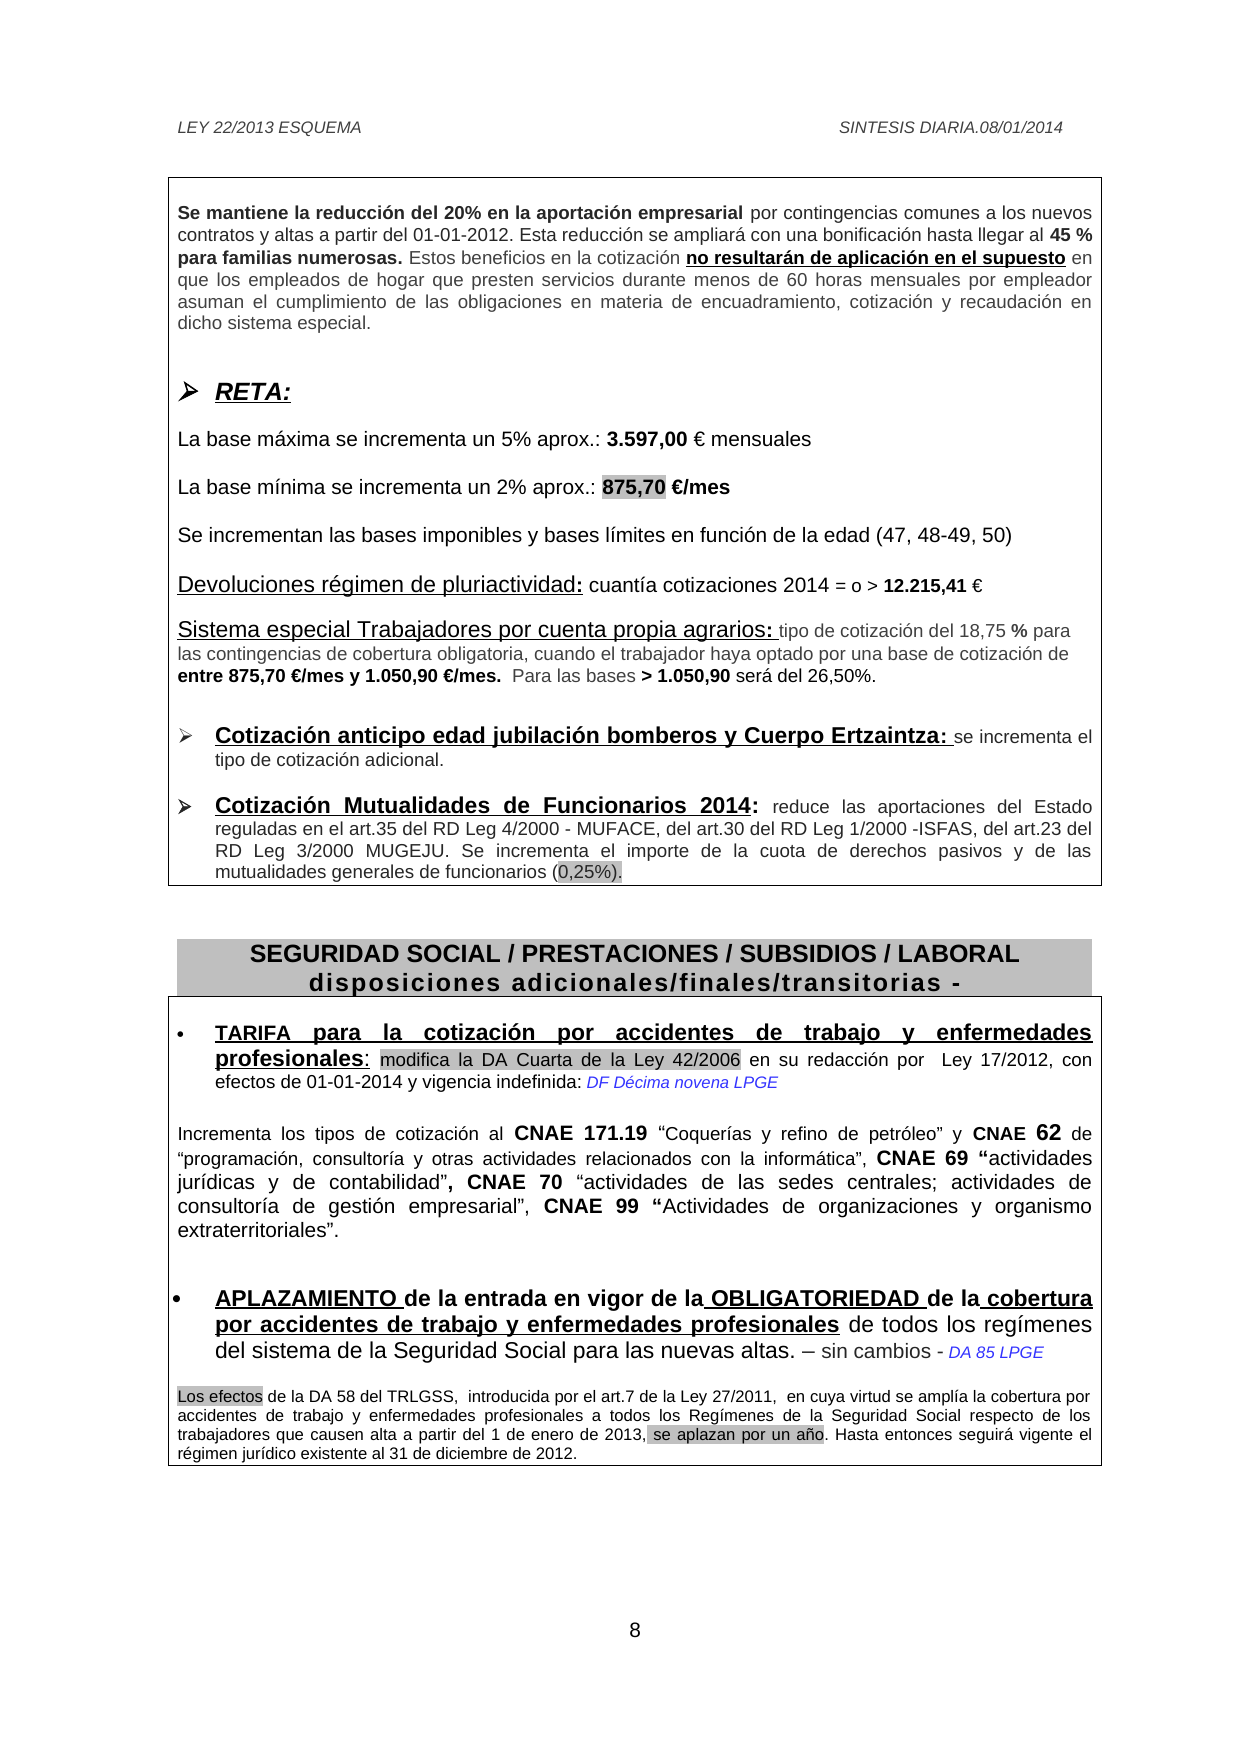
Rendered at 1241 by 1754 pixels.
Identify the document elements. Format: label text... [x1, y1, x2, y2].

list APLAZAMIENTO de la entrada en vigor de la OBLIGATORIEDAD de la cobertura por accidentes de trabajo y enfermedades profesionales de todos los regímenes del sistema de la Seguridad Social para las nuevas altas. – sin cambios - DA 85 LPGE [177, 1284, 1092, 1363]
list Cotización Mutualidades de Funcionarios 2014: reduce las aportaciones del Estado reguladas en el art.35 del RD Leg 4/2000 - MUFACE, del art.30 del RD Leg 1/2000 -ISFAS, del art.23 del RD Leg 3/2000 MUGEJU. Se incrementa el importe de la cuota de derechos pasivos y de las mutualidades generales de funcionarios (0,25%). [169, 789, 1101, 885]
text La base mínima se incrementa un 2% aprox.: 875,70 €/mes [666, 475, 1092, 499]
text Sistema especial Trabajadores por cuenta propia agrarios: tipo de cotización del 18,75 % para las contingencias de cobertura obligatoria, cuando el trabajador haya optado por una base de cotización de entre 875,70 €/mes y 1.050,90 €/mes. Para las bases > 1.050,90 será del 26,50%. [177, 616, 1092, 686]
text Se incrementan las bases imponibles y bases límites en función de la edad (47, 48-49, 50) [177, 523, 1092, 547]
text Devoluciones régimen de pluriactividad: cuantía cotizaciones 2014 = o > 12.215,41 € [177, 571, 1092, 597]
subtitle disposiciones adicionales/finales/transitorias - [177, 967, 1092, 996]
subtitle SEGURIDAD SOCIAL / PRESTACIONES / SUBSIDIOS / LABORAL [177, 939, 1092, 967]
list RETA: [177, 377, 1092, 406]
text Se mantiene la reducción del 20% en la aportación empresarial por contingencias comunes a los nuevos contratos y altas a partir del 01-01-2012. Esta reducción se ampliará con una bonificación hasta llegar al 45 % para familias numerosas. Estos beneficios en la cotización no resultarán de aplicación en el supuesto en que los empleados de hogar que presten servicios durante menos de 60 horas mensuales por empleador asuman el cumplimiento de las obligaciones en materia de encuadramiento, cotización y recaudación en dicho sistema especial. [177, 202, 1092, 334]
list TARIFA para la cotización por accidentes de trabajo y enfermedades profesionales: modifica la DA Cuarta de la Ley 42/2006 en su redacción por Ley 17/2012, con efectos de 01-01-2014 y vigencia indefinida: DF Décima novena LPGE [177, 1018, 1092, 1093]
text La base mínima se incrementa un 2% aprox.: 875,70 €/mes [177, 475, 602, 499]
text La base máxima se incrementa un 5% aprox.: 3.597,00 € mensuales [177, 427, 1092, 451]
list Cotización anticipo edad jubilación bomberos y Cuerpo Ertzaintza: se incrementa el tipo de cotización adicional. [177, 722, 1092, 770]
text Incrementa los tipos de cotización al CNAE 171.19 “Coquerías y refino de petróleo” y CNAE 62 de “programación, consultoría y otras actividades relacionados con la informática”, CNAE 69 “actividades jurídicas y de contabilidad”, CNAE 70 “actividades de las sedes centrales; actividades de consultoría de gestión empresarial”, CNAE 99 “Actividades de organizaciones y organismo extraterritoriales”. [177, 1119, 1092, 1241]
text Los efectos de la DA 58 del TRLGSS, introducida por el art.7 de la Ley 27/2011, en cuya virtud se amplía la cobertura por accidentes de trabajo y enfermedades profesionales a todos los Regímenes de la Seguridad Social respecto de los trabajadores que causen alta a partir del 1 de enero de 2013, se aplazan por un año. Hasta entonces seguirá vigente el régimen jurídico existente al 31 de diciembre de 2012. [169, 1383, 1101, 1465]
